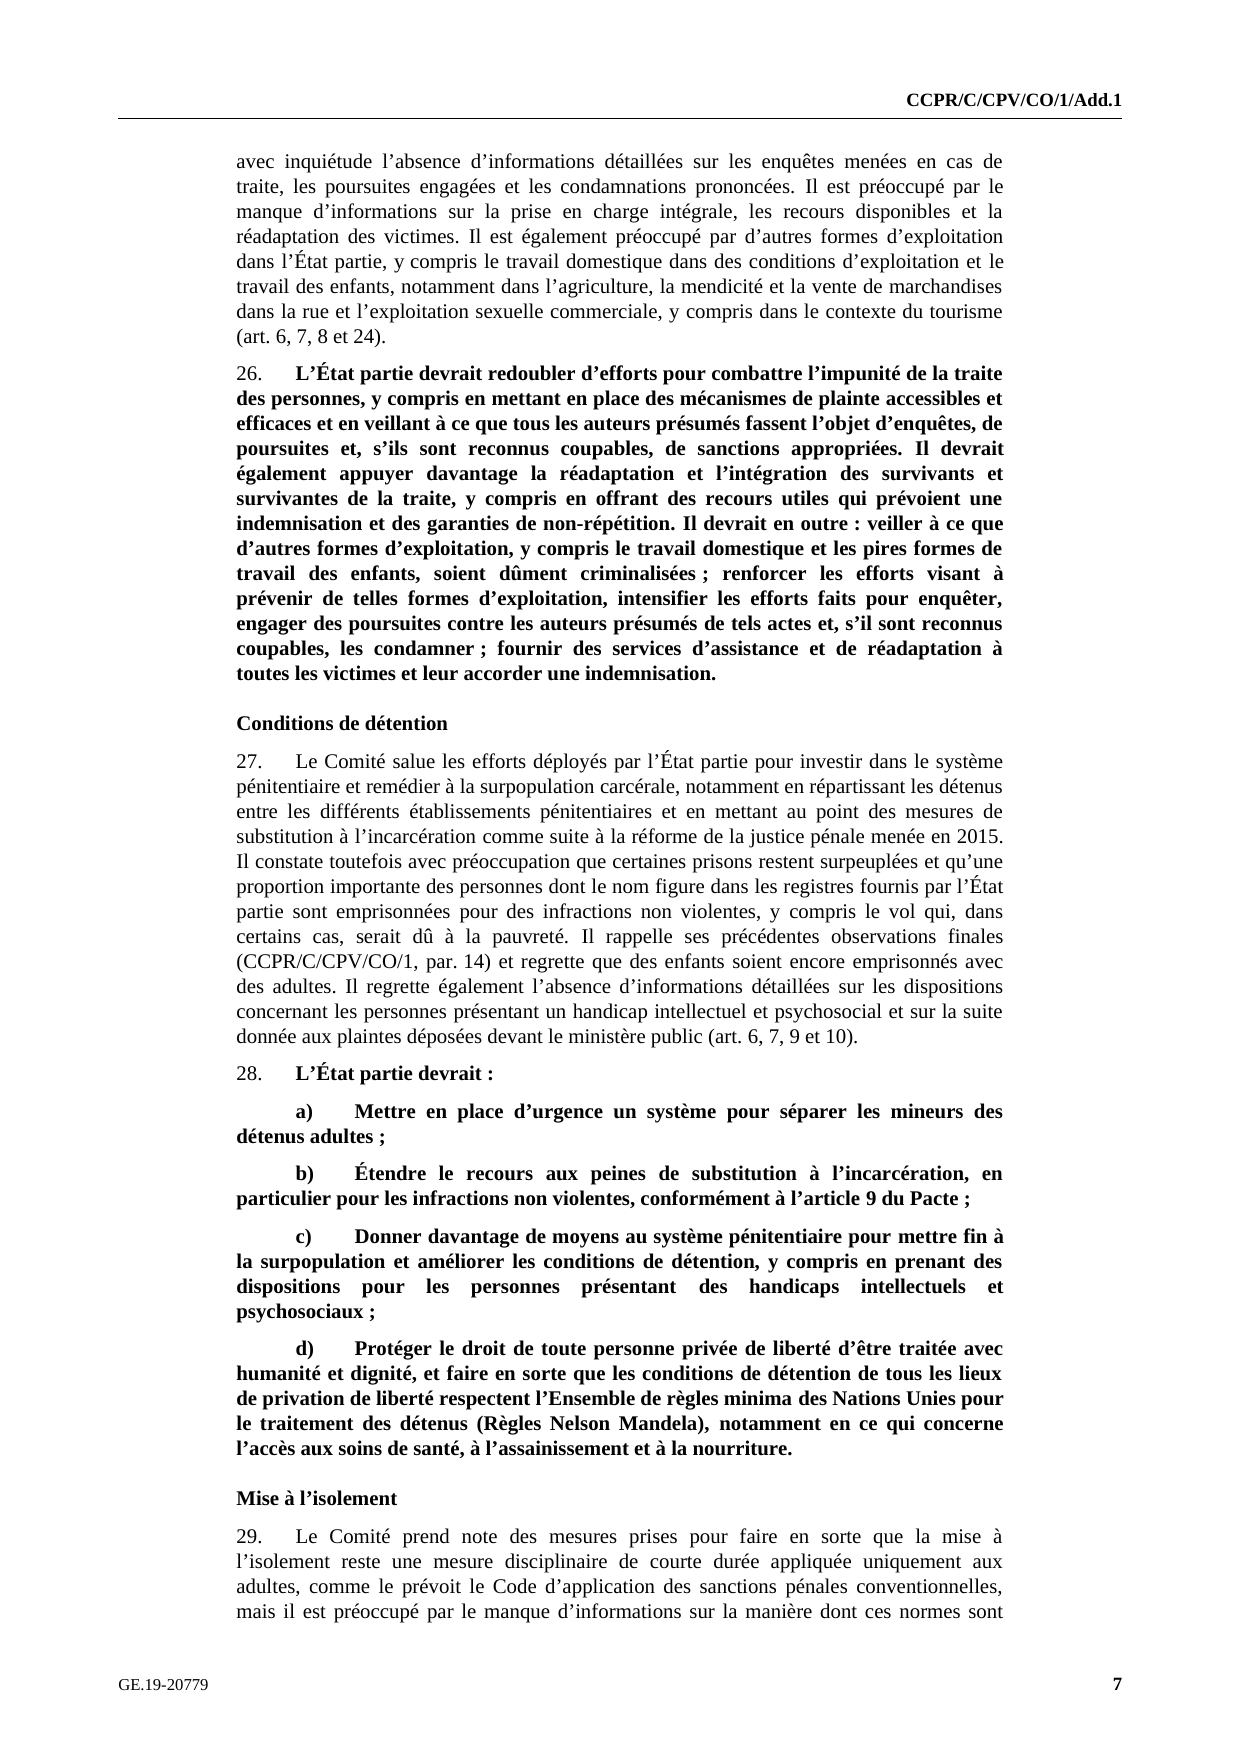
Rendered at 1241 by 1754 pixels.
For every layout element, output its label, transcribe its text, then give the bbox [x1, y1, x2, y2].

text 27. Le Comité salue les efforts déployés par l’État partie pour investir dans le système pénitentiaire et remédier à la surpopulation carcérale, notamment en répartissant les détenus entre les différents établissements pénitentiaires et en mettant au point des mesures de substitution à l’incarcération comme suite à la réforme de la justice pénale menée en 2015. Il constate toutefois avec préoccupation que certaines prisons restent surpeuplées et qu’une proportion importante des personnes dont le nom figure dans les registres fournis par l’État partie sont emprisonnées pour des infractions non violentes, y compris le vol qui, dans certains cas, serait dû à la pauvreté. Il rappelle ses précédentes observations finales (CCPR/C/CPV/CO/1, par. 14) et regrette que des enfants soient encore emprisonnés avec des adultes. Il regrette également l’absence d’informations détaillées sur les dispositions concernant les personnes présentant un handicap intellectuel et psychosocial et sur la suite donnée aux plaintes déposées devant le ministère public (art. 6, 7, 9 et 10). [236, 748, 1004, 1048]
text 28. L’État partie devrait : [236, 1060, 1004, 1085]
text Mise à l’isolement [118, 1485, 1004, 1510]
text d) Protéger le droit de toute personne privée de liberté d’être traitée avec humanité et dignité, et faire en sorte que les conditions de détention de tous les lieux de privation de liberté respectent l’Ensemble de règles minima des Nations Unies pour le traitement des détenus (Règles Nelson Mandela), notamment en ce qui concerne l’accès aux soins de santé, à l’assainissement et à la nourriture. [236, 1335, 1004, 1460]
text 26. L’État partie devrait redoubler d’efforts pour combattre l’impunité de la traite des personnes, y compris en mettant en place des mécanismes de plainte accessibles et efficaces et en veillant à ce que tous les auteurs présumés fassent l’objet d’enquêtes, de poursuites et, s’ils sont reconnus coupables, de sanctions appropriées. Il devrait également appuyer davantage la réadaptation et l’intégration des survivants et survivantes de la traite, y compris en offrant des recours utiles qui prévoient une indemnisation et des garanties de non-répétition. Il devrait en outre : veiller à ce que d’autres formes d’exploitation, y compris le travail domestique et les pires formes de travail des enfants, soient dûment criminalisées ; renforcer les efforts visant à prévenir de telles formes d’exploitation, intensifier les efforts faits pour enquêter, engager des poursuites contre les auteurs présumés de tels actes et, s’il sont reconnus coupables, les condamner ; fournir des services d’assistance et de réadaptation à toutes les victimes et leur accorder une indemnisation. [236, 360, 1004, 685]
text a) Mettre en place d’urgence un système pour séparer les mineurs des détenus adultes ; [236, 1098, 1004, 1148]
text Conditions de détention [118, 710, 1004, 735]
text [236, 148, 1004, 348]
text c) Donner davantage de moyens au système pénitentiaire pour mettre fin à la surpopulation et améliorer les conditions de détention, y compris en prenant des dispositions pour les personnes présentant des handicaps intellectuels et psychosociaux ; [236, 1223, 1004, 1323]
text b) Étendre le recours aux peines de substitution à l’incarcération, en particulier pour les infractions non violentes, conformément à l’article 9 du Pacte ; [236, 1160, 1004, 1210]
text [236, 1523, 1004, 1623]
